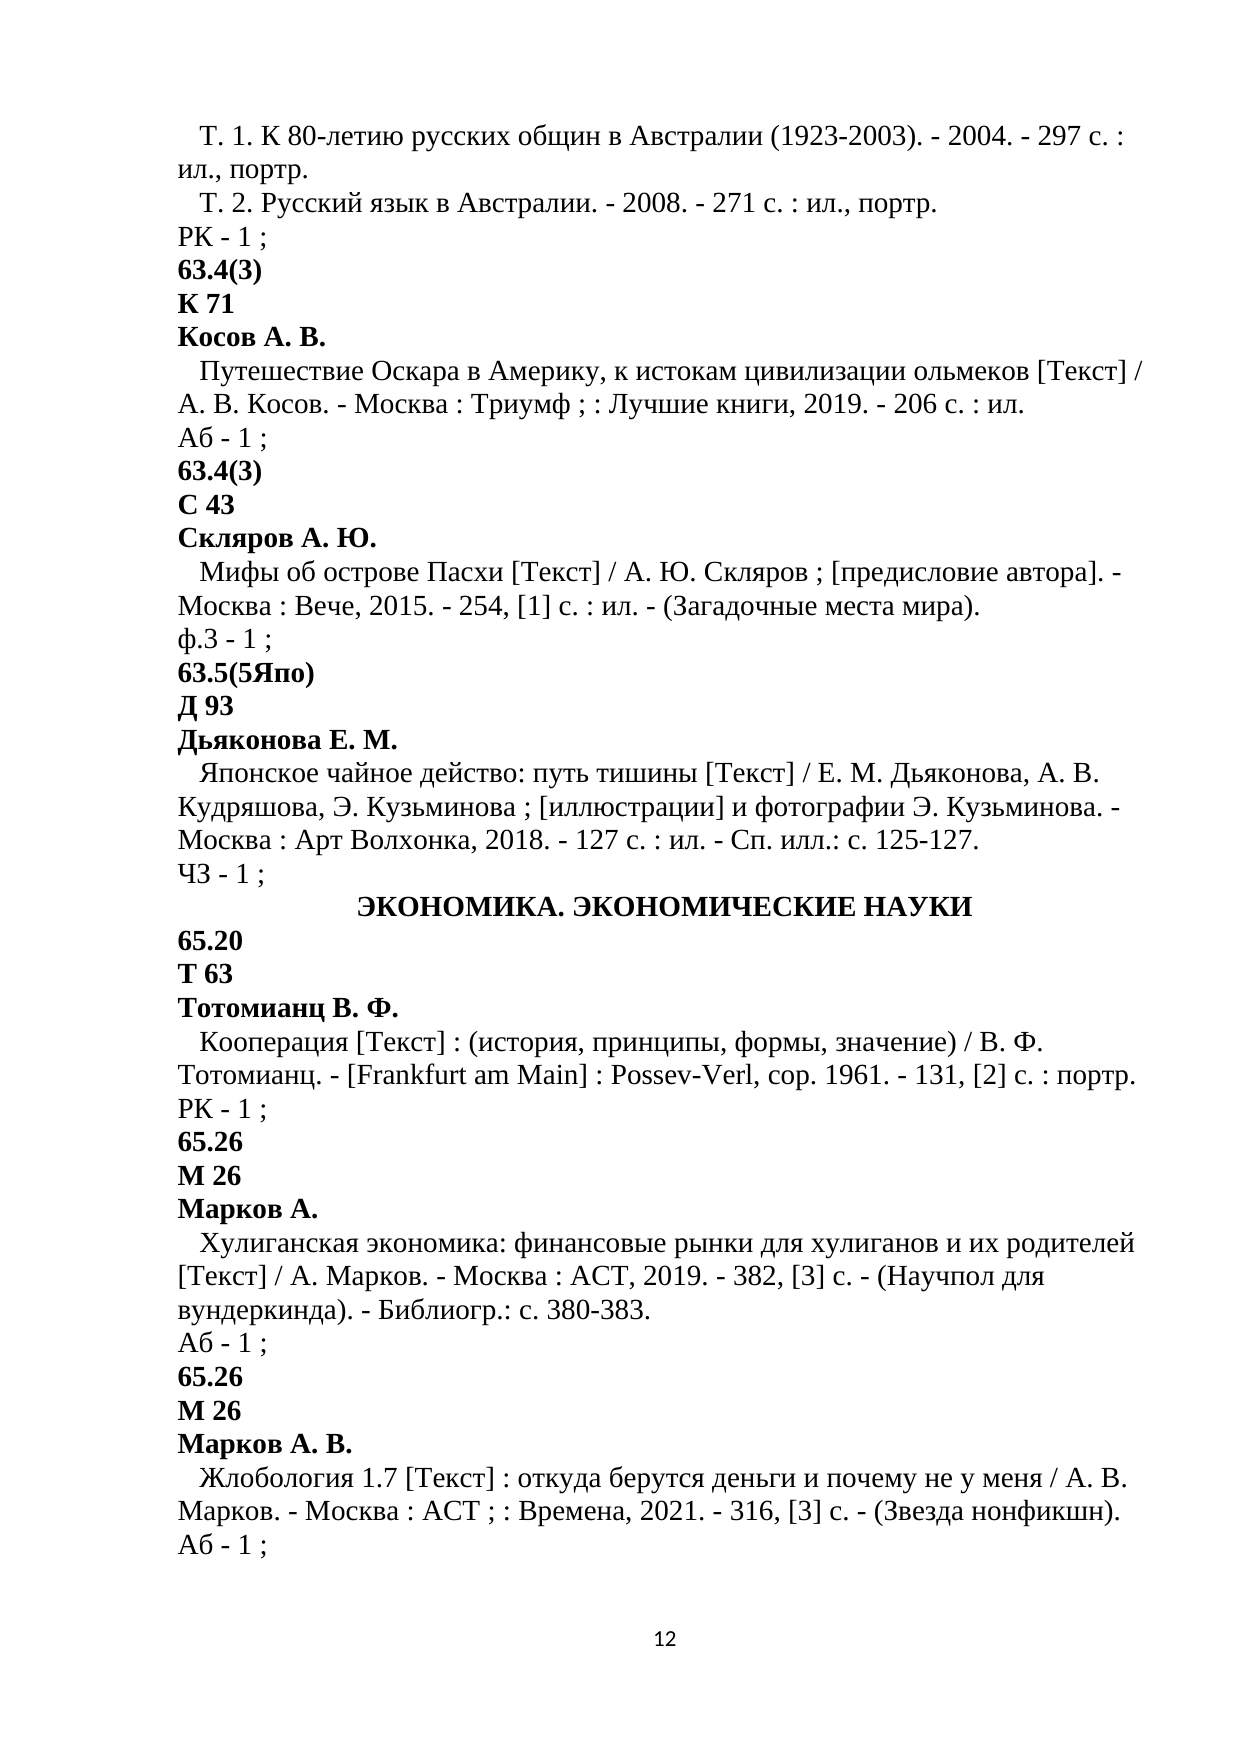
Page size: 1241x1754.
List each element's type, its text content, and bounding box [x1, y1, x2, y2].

text 63.4(3) К 71 Косов А. В. Путешествие Оскара в Америку, к истокам цивилизации ольмеков [Текст] / А. В. Косов. - Москва : Триумф ; : Лучшие книги, 2019. - 206 с. : ил. [177, 252, 1152, 420]
text 63.4(3) С 43 Скляров А. Ю. Мифы об острове Пасхи [Текст] / А. Ю. Скляров ; [предисловие автора]. - Москва : Вече, 2015. - 254, [1] с. : ил. - (Загадочные места мира). [177, 453, 1152, 621]
text 65.26 М 26 Марков А. В. Жлобология 1.7 [Текст] : откуда берутся деньги и почему не у меня / А. В. Марков. - Москва : АСТ ; : Времена, 2021. - 316, [3] с. - (Звезда нонфикшн). [177, 1359, 1152, 1527]
text 65.20 Т 63 Тотомианц В. Ф. Кооперация [Текст] : (история, принципы, формы, значение) / В. Ф. Тотомианц. - [Frankfurt am Main] : Possev-Verl, cop. 1961. - 131, [2] с. : портр. [177, 923, 1152, 1091]
text 65.26 М 26 Марков А. Хулиганская экономика: финансовые рынки для хулиганов и их родителей [Текст] / А. Марков. - Москва : АСТ, 2019. - 382, [3] с. - (Научпол для вундеркинда). - Библиогр.: с. 380-383. [177, 1124, 1152, 1326]
text Т. 2. Русский язык в Австралии. - 2008. - 271 с. : ил., портр. [177, 185, 1152, 219]
text ф.3 - 1 ; [177, 621, 1152, 655]
text РК - 1 ; [177, 219, 1152, 252]
text Аб - 1 ; [177, 420, 1152, 453]
text Аб - 1 ; [177, 1326, 1152, 1359]
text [177, 118, 1152, 185]
text 63.5(5Япо) Д 93 Дьяконова Е. М. Японское чайное действо: путь тишины [Текст] / Е. М. Дьяконова, А. В. Кудряшова, Э. Кузьминова ; [иллюстрации] и фотографии Э. Кузьминова. - Москва : Арт Волхонка, 2018. - 127 с. : ил. - Сп. илл.: с. 125-127. [177, 655, 1152, 856]
text Аб - 1 ; [177, 1527, 1152, 1560]
text РК - 1 ; [177, 1091, 1152, 1124]
text ЧЗ - 1 ; [177, 856, 1152, 889]
text ЭКОНОМИКА. ЭКОНОМИЧЕСКИЕ НАУКИ [177, 889, 1152, 923]
